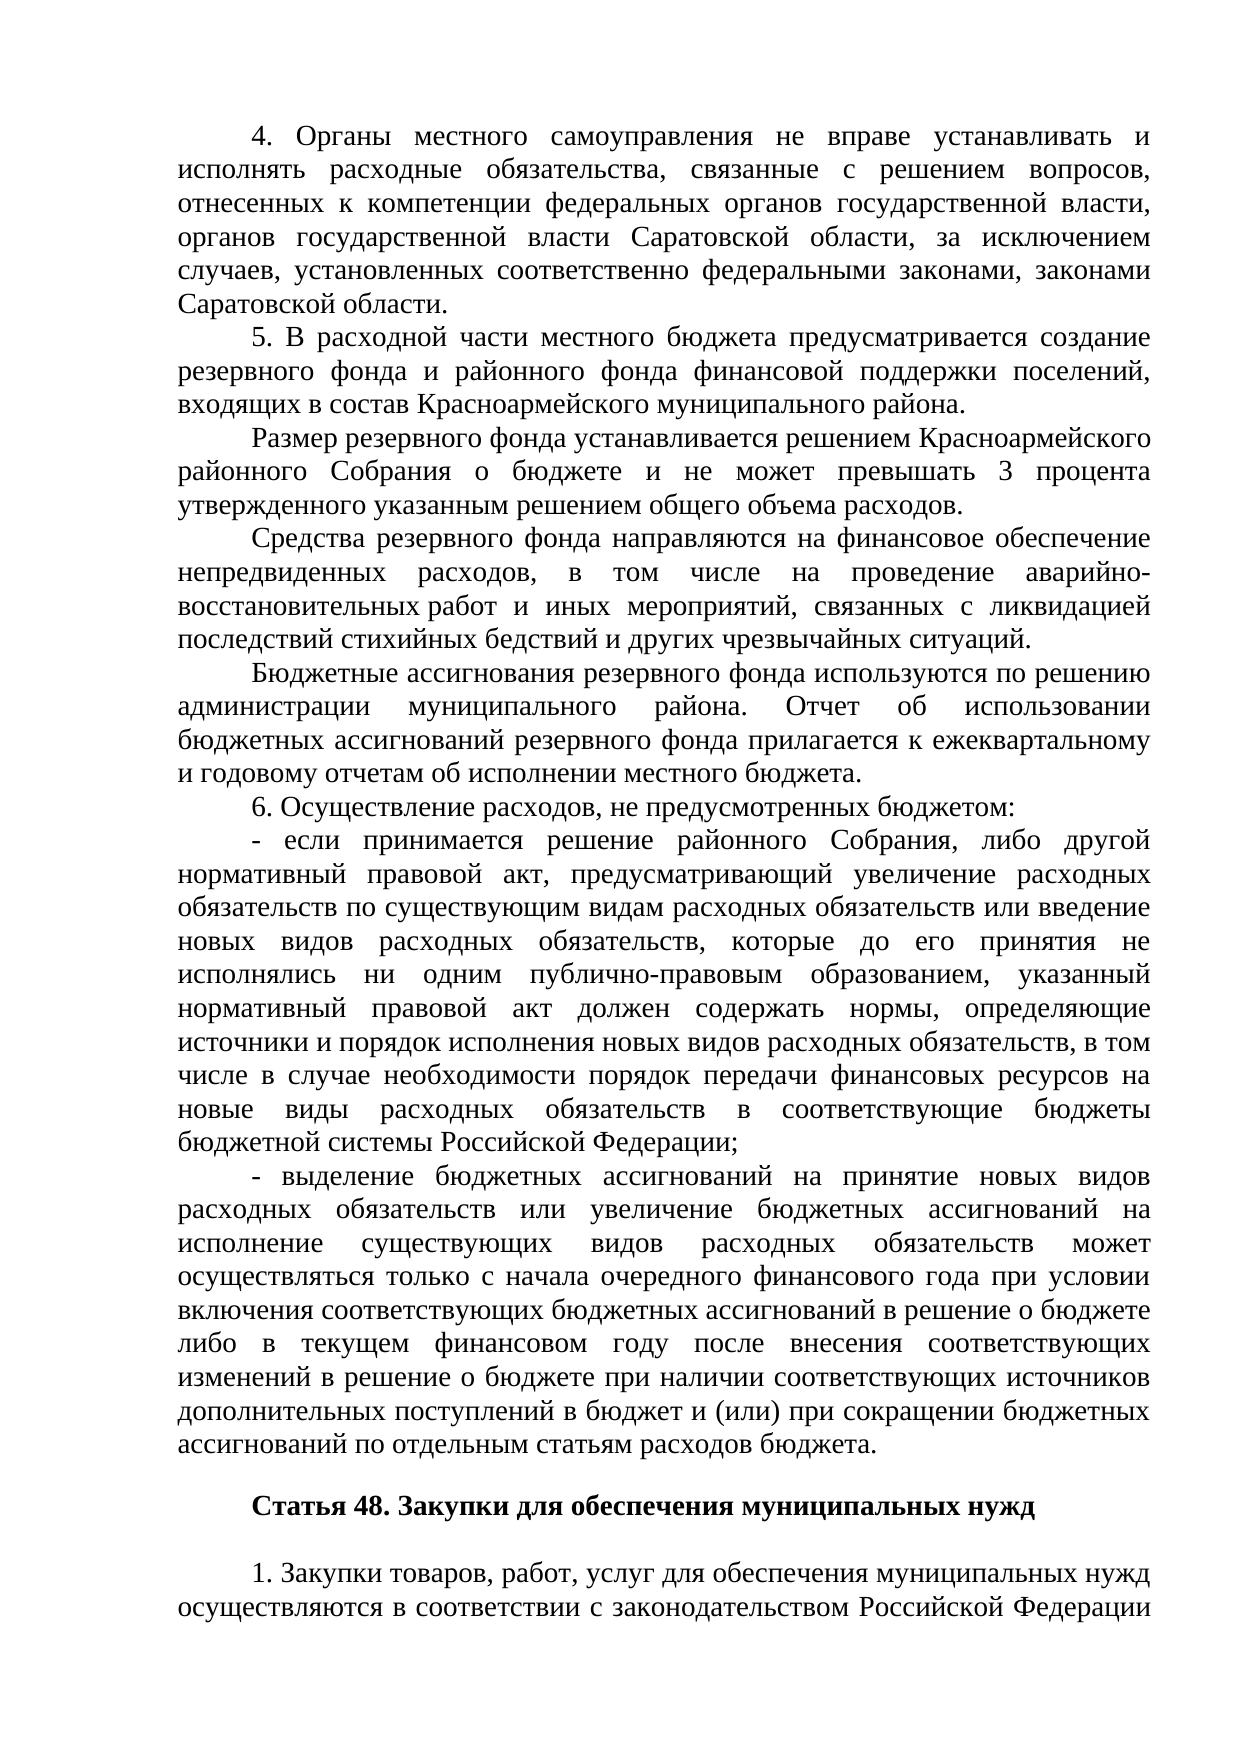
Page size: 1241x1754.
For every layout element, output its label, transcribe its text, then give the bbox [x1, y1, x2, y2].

text 6. Осуществление расходов, не предусмотренных бюджетом: [177, 789, 1152, 822]
text - выделение бюджетных ассигнований на принятие новых видов расходных обязательств или увеличение бюджетных ассигнований на исполнение существующих видов расходных обязательств может осуществляться только с начала очередного финансового года при условии включения соответствующих бюджетных ассигнований в решение о бюджете либо в текущем финансовом году после внесения соответствующих изменений в решение о бюджете при наличии соответствующих источников дополнительных поступлений в бюджет и (или) при сокращении бюджетных ассигнований по отдельным статьям расходов бюджета. [177, 1158, 1152, 1460]
text Статья 48. Закупки для обеспечения муниципальных нужд [177, 1488, 1152, 1522]
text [177, 1556, 1152, 1623]
text 5. В расходной части местного бюджета предусматривается создание резервного фонда и районного фонда финансовой поддержки поселений, входящих в состав Красноармейского муниципального района. [177, 319, 1152, 420]
text Средства резервного фонда направляются на финансовое обеспечение непредвиденных расходов, в том числе на проведение аварийно-восстановительных работ и иных мероприятий, связанных с ликвидацией последствий стихийных бедствий и других чрезвычайных ситуаций. [177, 521, 1152, 655]
text - если принимается решение районного Собрания, либо другой нормативный правовой акт, предусматривающий увеличение расходных обязательств по существующим видам расходных обязательств или введение новых видов расходных обязательств, которые до его принятия не исполнялись ни одним публично-правовым образованием, указанный нормативный правовой акт должен содержать нормы, определяющие источники и порядок исполнения новых видов расходных обязательств, в том числе в случае необходимости порядок передачи финансовых ресурсов на новые виды расходных обязательств в соответствующие бюджеты бюджетной системы Российской Федерации; [177, 822, 1152, 1158]
text 4. Органы местного самоуправления не вправе устанавливать и исполнять расходные обязательства, связанные с решением вопросов, отнесенных к компетенции федеральных органов государственной власти, органов государственной власти Саратовской области, за исключением случаев, установленных соответственно федеральными законами, законами Саратовской области. [177, 118, 1152, 319]
text Бюджетные ассигнования резервного фонда используются по решению администрации муниципального района. Отчет об использовании бюджетных ассигнований резервного фонда прилагается к ежеквартальному и годовому отчетам об исполнении местного бюджета. [177, 655, 1152, 789]
text Размер резервного фонда устанавливается решением Красноармейского районного Собрания о бюджете и не может превышать 3 процента утвержденного указанным решением общего объема расходов. [177, 420, 1152, 521]
